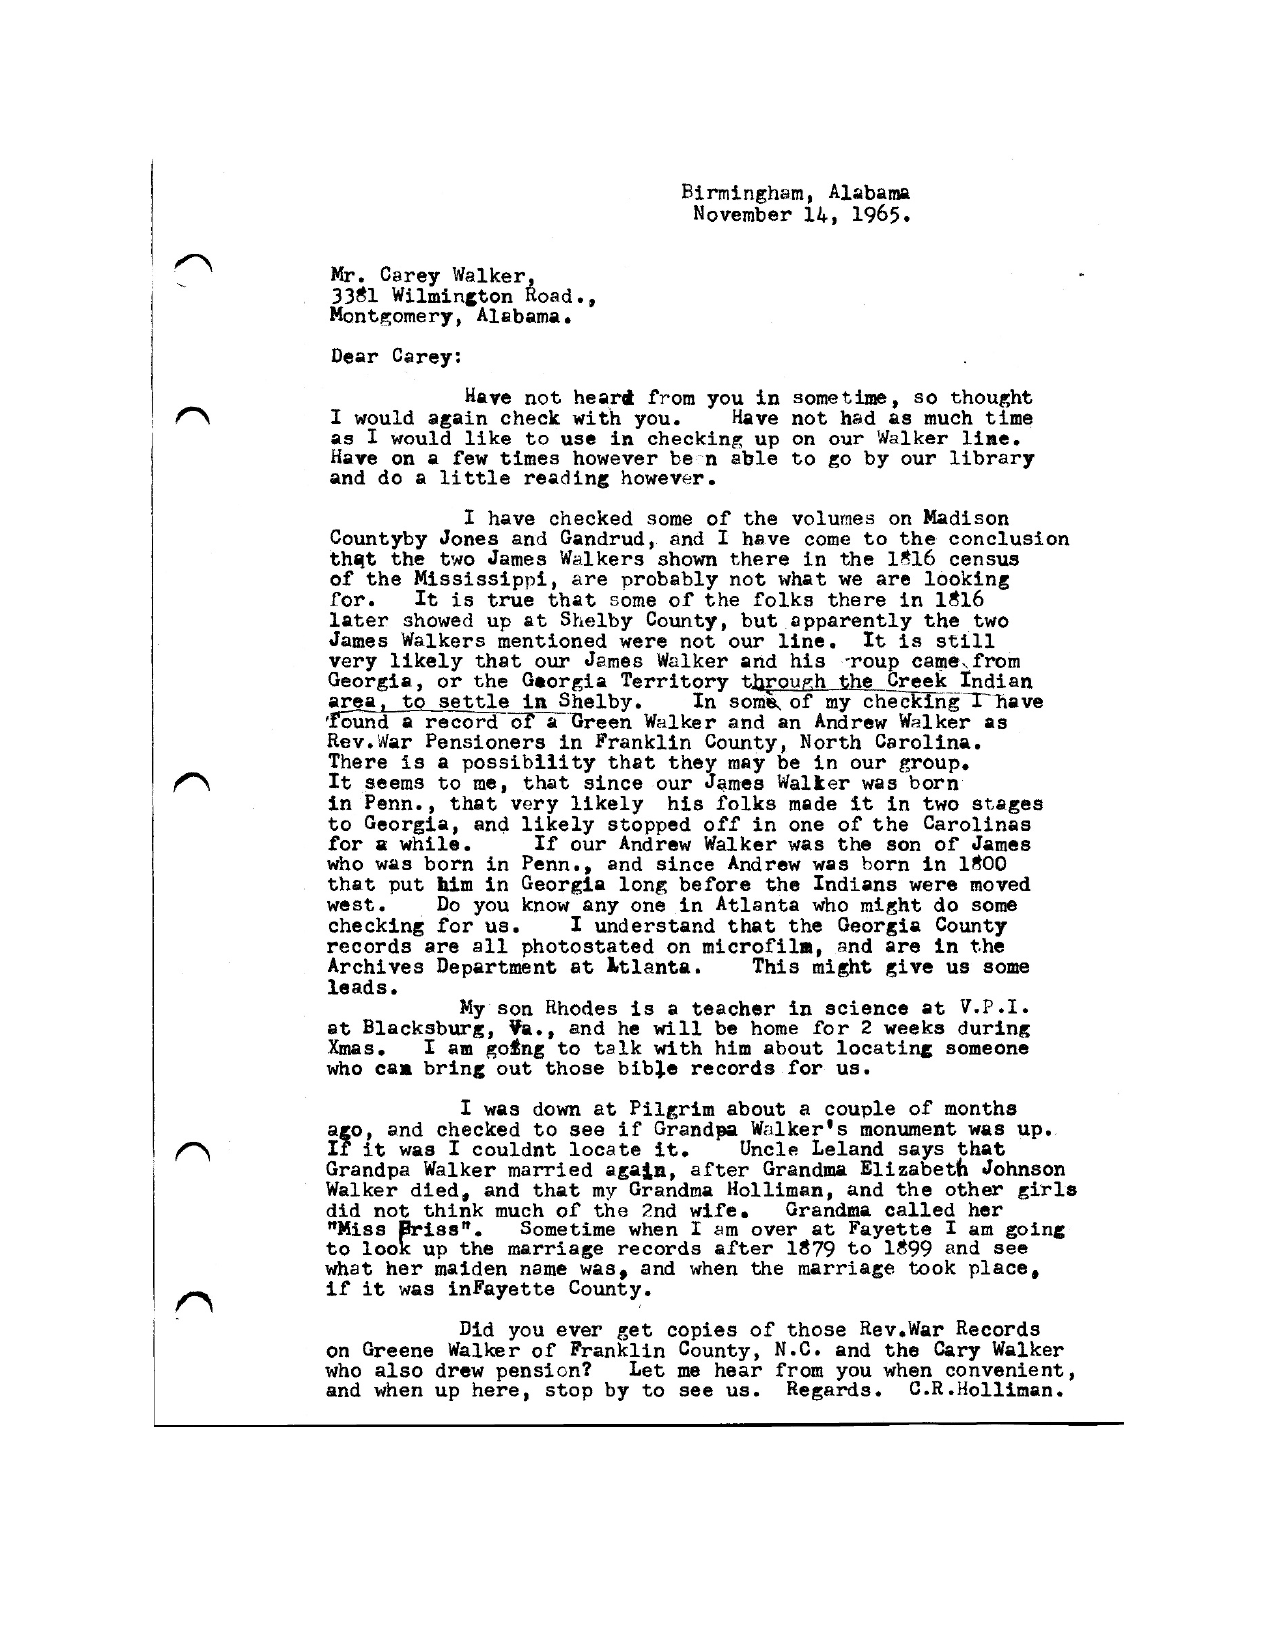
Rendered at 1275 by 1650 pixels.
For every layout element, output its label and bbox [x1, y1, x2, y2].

picture [150, 150, 1124, 1427]
